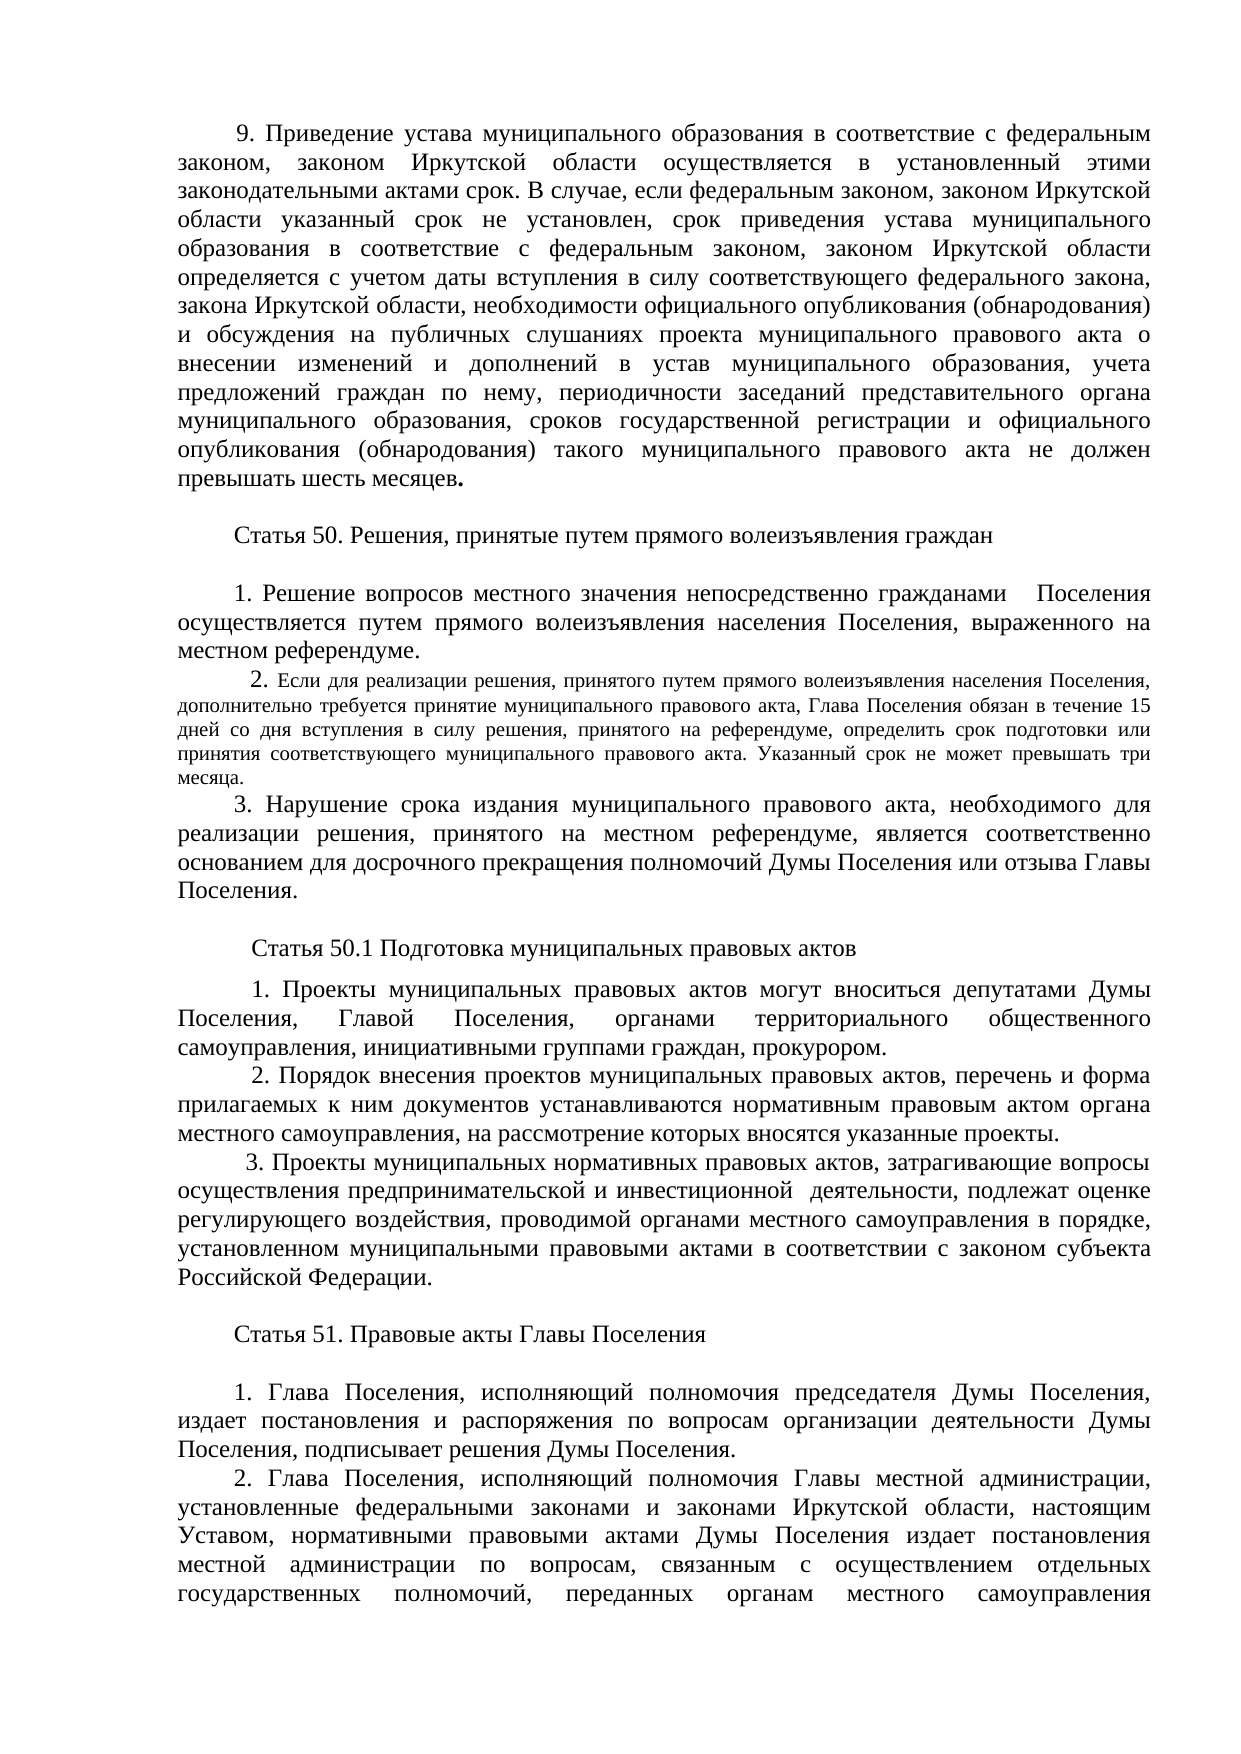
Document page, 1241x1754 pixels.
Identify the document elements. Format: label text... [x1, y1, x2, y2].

text Статья 50. Решения, принятые путем прямого волеизъявления граждан [177, 521, 1152, 549]
text 1. Решение вопросов местного значения непосредственно гражданами Поселения осуществляется путем прямого волеизъявления населения Поселения, выраженного на местном референдуме. [177, 578, 1152, 664]
text 3. Нарушение срока издания муниципального правового акта, необходимого для реализации решения, принятого на местном референдуме, является соответственно основанием для досрочного прекращения полномочий Думы Поселения или отзыва Главы Поселения. [177, 789, 1152, 904]
text 9. Приведение устава муниципального образования в соответствие с федеральным законом, законом Иркутской области осуществляется в установленный этими законодательными актами срок. В случае, если федеральным законом, законом Иркутской области указанный срок не установлен, срок приведения устава муниципального образования в соответствие с федеральным законом, законом Иркутской области определяется с учетом даты вступления в силу соответствующего федерального закона, закона Иркутской области, необходимости официального опубликования (обнародования) и обсуждения на публичных слушаниях проекта муниципального правового акта о внесении изменений и дополнений в устав муниципального образования, учета предложений граждан по нему, периодичности заседаний представительного органа муниципального образования, сроков государственной регистрации и официального опубликования (обнародования) такого муниципального правового акта не должен превышать шесть месяцев. [177, 118, 1152, 492]
text 3. Проекты муниципальных нормативных правовых актов, затрагивающие вопросы осуществления предпринимательской и инвестиционной деятельности, подлежат оценке регулирующего воздействия, проводимой органами местного самоуправления в порядке, установленном муниципальными правовыми актами в соответствии с законом субъекта Российской Федерации. [177, 1147, 1152, 1291]
text 1. Глава Поселения, исполняющий полномочия председателя Думы Поселения, издает постановления и распоряжения по вопросам организации деятельности Думы Поселения, подписывает решения Думы Поселения. [177, 1377, 1152, 1463]
text Статья 51. Правовые акты Главы Поселения [177, 1319, 1152, 1348]
text 2. Порядок внесения проектов муниципальных правовых актов, перечень и форма прилагаемых к ним документов устанавливаются нормативным правовым актом органа местного самоуправления, на рассмотрение которых вносятся указанные проекты. [177, 1061, 1152, 1147]
text 1. Проекты муниципальных правовых актов могут вноситься депутатами Думы Поселения, Главой Поселения, органами территориального общественного самоуправления, инициативными группами граждан, прокурором. [177, 974, 1152, 1061]
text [177, 1463, 1152, 1607]
text Статья 50.1 Подготовка муниципальных правовых актов [177, 933, 1152, 962]
text 2. Если для реализации решения, принятого путем прямого волеизъявления населения Поселения, дополнительно требуется принятие муниципального правового акта, Глава Поселения обязан в течение 15 дней со дня вступления в силу решения, принятого на референдуме, определить срок подготовки или принятия соответствующего муниципального правового акта. Указанный срок не может превышать три месяца. [177, 664, 1152, 789]
